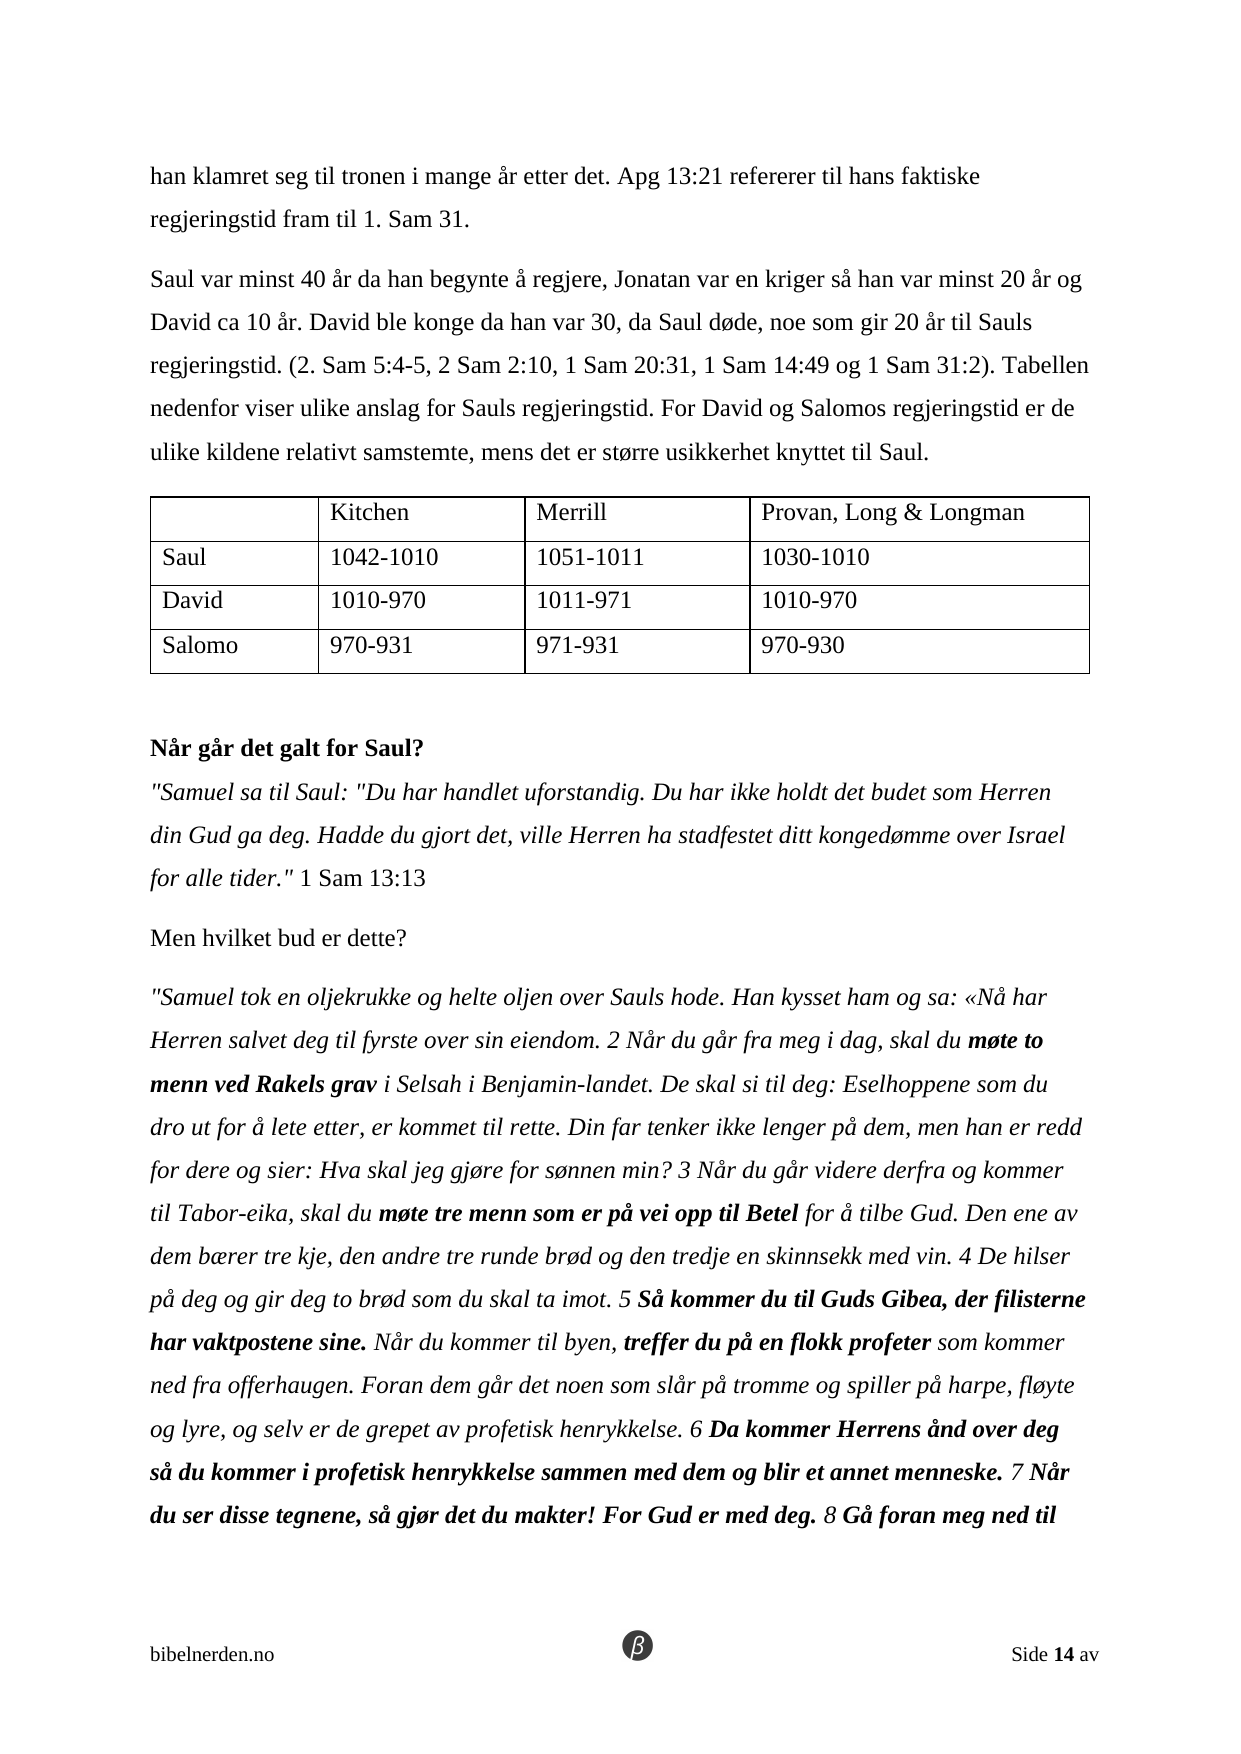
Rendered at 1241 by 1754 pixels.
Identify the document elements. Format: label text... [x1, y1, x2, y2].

table_header Kitchen [319, 498, 524, 541]
table_header Provan, Long & Longman [751, 498, 1089, 541]
subtitle Når går det galt for Saul? [150, 733, 1090, 762]
table_cell 1010-970 [751, 586, 1089, 629]
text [150, 982, 1090, 1529]
table_cell 1042-1010 [319, 542, 524, 584]
table_cell Saul [151, 542, 318, 584]
picture [621, 1629, 654, 1662]
table_header Merrill [526, 498, 749, 541]
table_cell 970-930 [751, 630, 1089, 673]
table_header [151, 498, 318, 541]
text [150, 161, 1090, 233]
table_cell 1010-970 [319, 586, 524, 629]
table_cell 970-931 [319, 630, 524, 673]
table_cell David [151, 586, 318, 629]
table_cell Salomo [151, 630, 318, 673]
table_cell 1051-1011 [526, 542, 749, 584]
table_cell 971-931 [526, 630, 749, 673]
table_cell 1030-1010 [751, 542, 1089, 584]
text Saul var minst 40 år da han begynte å regjere, Jonatan var en kriger så han var minst 20 år og David ca 10 år. David ble konge da han var 30, da Saul døde, noe som gir 20 år til Sauls regjeringstid. (2. Sam 5:4-5, 2 Sam 2:10, 1 Sam 20:31, 1 Sam 14:49 og 1 Sam 31:2). Tabellen nedenfor viser ulike anslag for Sauls regjeringstid. For David og Salomos regjeringstid er de ulike kildene relativt samstemte, mens det er større usikkerhet knyttet til Saul. [150, 264, 1090, 465]
text "Samuel sa til Saul: "Du har handlet uforstandig. Du har ikke holdt det budet som Herren din Gud ga deg. Hadde du gjort det, ville Herren ha stadfestet ditt kongedømme over Israel for alle tider." 1 Sam 13:13 [150, 777, 1090, 892]
table_cell 1011-971 [526, 586, 749, 629]
text Men hvilket bud er dette? [150, 923, 1090, 951]
